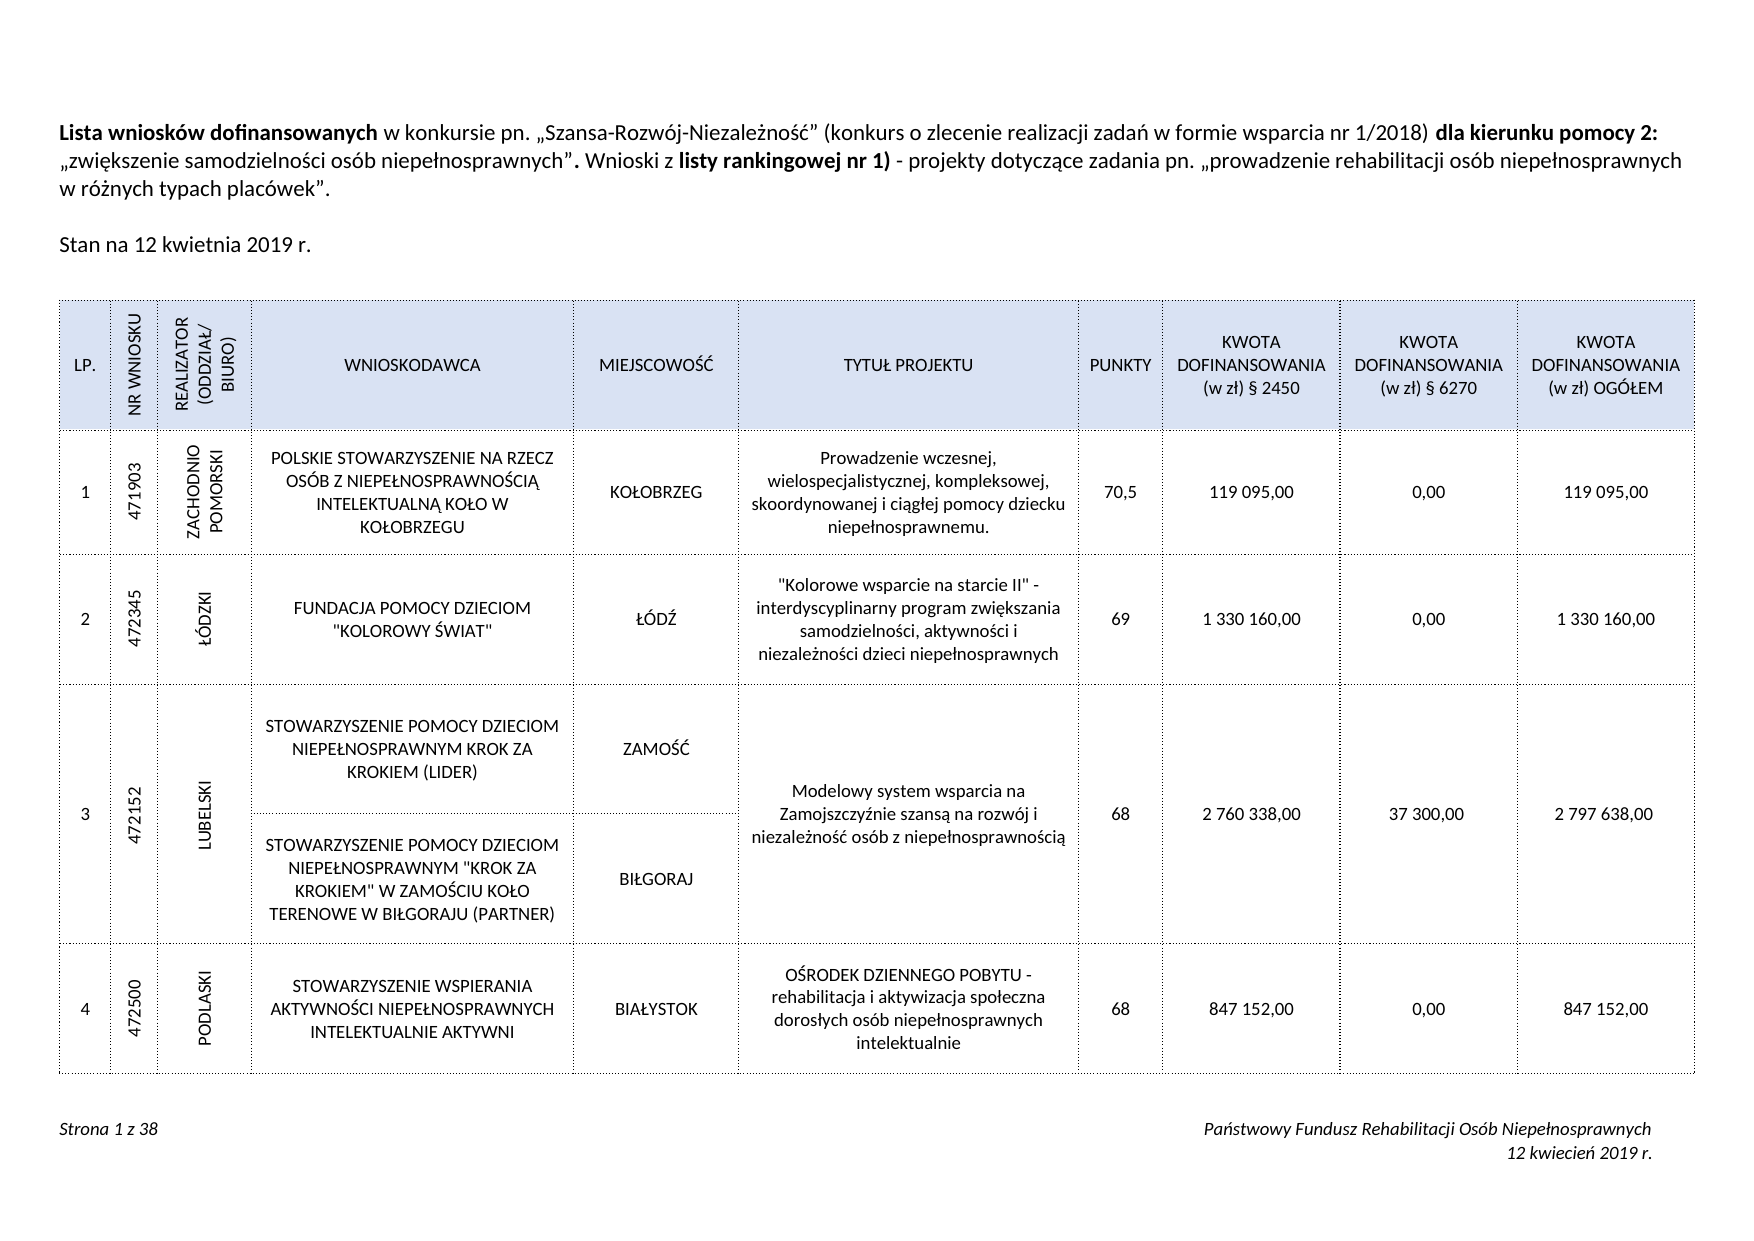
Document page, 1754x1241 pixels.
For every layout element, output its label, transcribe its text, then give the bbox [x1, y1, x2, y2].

table_header MIEJSCOWOŚĆ [574, 300, 739, 429]
table_cell STOWARZYSZENIE POMOCY DZIECIOM NIEPEŁNOSPRAWNYM KROK ZA KROKIEM (LIDER) [251, 684, 574, 813]
table_cell FUNDACJA POMOCY DZIECIOM "KOLOROWY ŚWIAT" [251, 554, 574, 683]
table_cell 0,00 [1340, 943, 1517, 1073]
table_cell 3 [60, 684, 111, 943]
table_cell 0,00 [1340, 430, 1517, 553]
table_cell 471903 [111, 430, 157, 553]
table_cell STOWARZYSZENIE WSPIERANIA AKTYWNOŚCI NIEPEŁNOSPRAWNYCH INTELEKTUALNIE AKTYWNI [251, 943, 574, 1073]
table_cell BIŁGORAJ [574, 813, 739, 943]
table_cell 2 760 338,00 [1163, 684, 1340, 943]
table_header REALIZATOR (ODDZIAŁ/ BIURO) [157, 300, 251, 429]
table_cell KOŁOBRZEG [574, 430, 739, 553]
table_cell 4 [60, 943, 111, 1073]
table_header NR WNIOSKU [111, 300, 157, 429]
table_header PUNKTY [1078, 300, 1163, 429]
table_cell 1 330 160,00 [1163, 554, 1340, 683]
table_cell 472152 [111, 684, 157, 943]
table_cell 472345 [111, 554, 157, 683]
table_header LP. [60, 300, 111, 429]
table_cell 2 [60, 554, 111, 683]
table_header TYTUŁ PROJEKTU [739, 300, 1078, 429]
table_cell BIAŁYSTOK [574, 943, 739, 1073]
table_cell ŁÓDZKI [157, 554, 251, 683]
table_cell STOWARZYSZENIE POMOCY DZIECIOM NIEPEŁNOSPRAWNYM "KROK ZA KROKIEM" W ZAMOŚCIU KOŁO TERENOWE W BIŁGORAJU (PARTNER) [251, 813, 574, 943]
table_cell ZACHODNIOPOMORSKI [157, 430, 251, 553]
table_cell 68 [1078, 943, 1163, 1073]
table_header KWOTA DOFINANSOWANIA (w zł) § 2450 [1163, 300, 1340, 429]
table_cell 1 [60, 430, 111, 553]
table_cell 69 [1078, 554, 1163, 683]
table_header KWOTA DOFINANSOWANIA (w zł) OGÓŁEM [1517, 300, 1694, 429]
table_cell 68 [1078, 684, 1163, 943]
table_cell ŁÓDŹ [574, 554, 739, 683]
table_cell 472500 [111, 943, 157, 1073]
table_cell "Kolorowe wsparcie na starcie II" - interdyscyplinarny program zwiększania samodzielności, aktywności i niezależności dzieci niepełnosprawnych [739, 554, 1078, 683]
table_cell OŚRODEK DZIENNEGO POBYTU - rehabilitacja i aktywizacja społeczna dorosłych osób niepełnosprawnych intelektualnie [739, 943, 1078, 1073]
table_cell 119 095,00 [1163, 430, 1340, 553]
table_cell PODLASKI [157, 943, 251, 1073]
table_cell 0,00 [1340, 554, 1517, 683]
table_cell 847 152,00 [1163, 943, 1340, 1073]
table_cell POLSKIE STOWARZYSZENIE NA RZECZ OSÓB Z NIEPEŁNOSPRAWNOŚCIĄ INTELEKTUALNĄ KOŁO W KOŁOBRZEGU [251, 430, 574, 553]
table_cell ZAMOŚĆ [574, 684, 739, 813]
table_cell 1 330 160,00 [1517, 554, 1694, 683]
table_cell Prowadzenie wczesnej, wielospecjalistycznej, kompleksowej, skoordynowanej i ciągłej pomocy dziecku niepełnosprawnemu. [739, 430, 1078, 553]
table_cell 70,5 [1078, 430, 1163, 553]
table_cell Modelowy system wsparcia na Zamojszczyźnie szansą na rozwój i niezależność osób z niepełnosprawnością [739, 684, 1078, 943]
subtitle Lista wniosków dofinansowanych w konkursie pn. „Szansa-Rozwój-Niezależność” (konkurs o zlecenie realizacji zadań w formie wsparcia nr 1/2018) dla kierunku pomocy 2: „zwiększenie samodzielności osób niepełnosprawnych”. Wnioski z listy rankingowej nr 1) - projekty dotyczące zadania pn. „prowadzenie rehabilitacji osób niepełnosprawnych w różnych typach placówek”. [59, 118, 1695, 202]
table_cell 847 152,00 [1517, 943, 1694, 1073]
table_cell 37 300,00 [1340, 684, 1517, 943]
table_cell 119 095,00 [1517, 430, 1694, 553]
table_header KWOTA DOFINANSOWANIA (w zł) § 6270 [1340, 300, 1517, 429]
table_cell 2 797 638,00 [1517, 684, 1694, 943]
text Stan na 12 kwietnia 2019 r. [59, 230, 1695, 258]
table_header WNIOSKODAWCA [251, 300, 574, 429]
table_cell LUBELSKI [157, 684, 251, 943]
